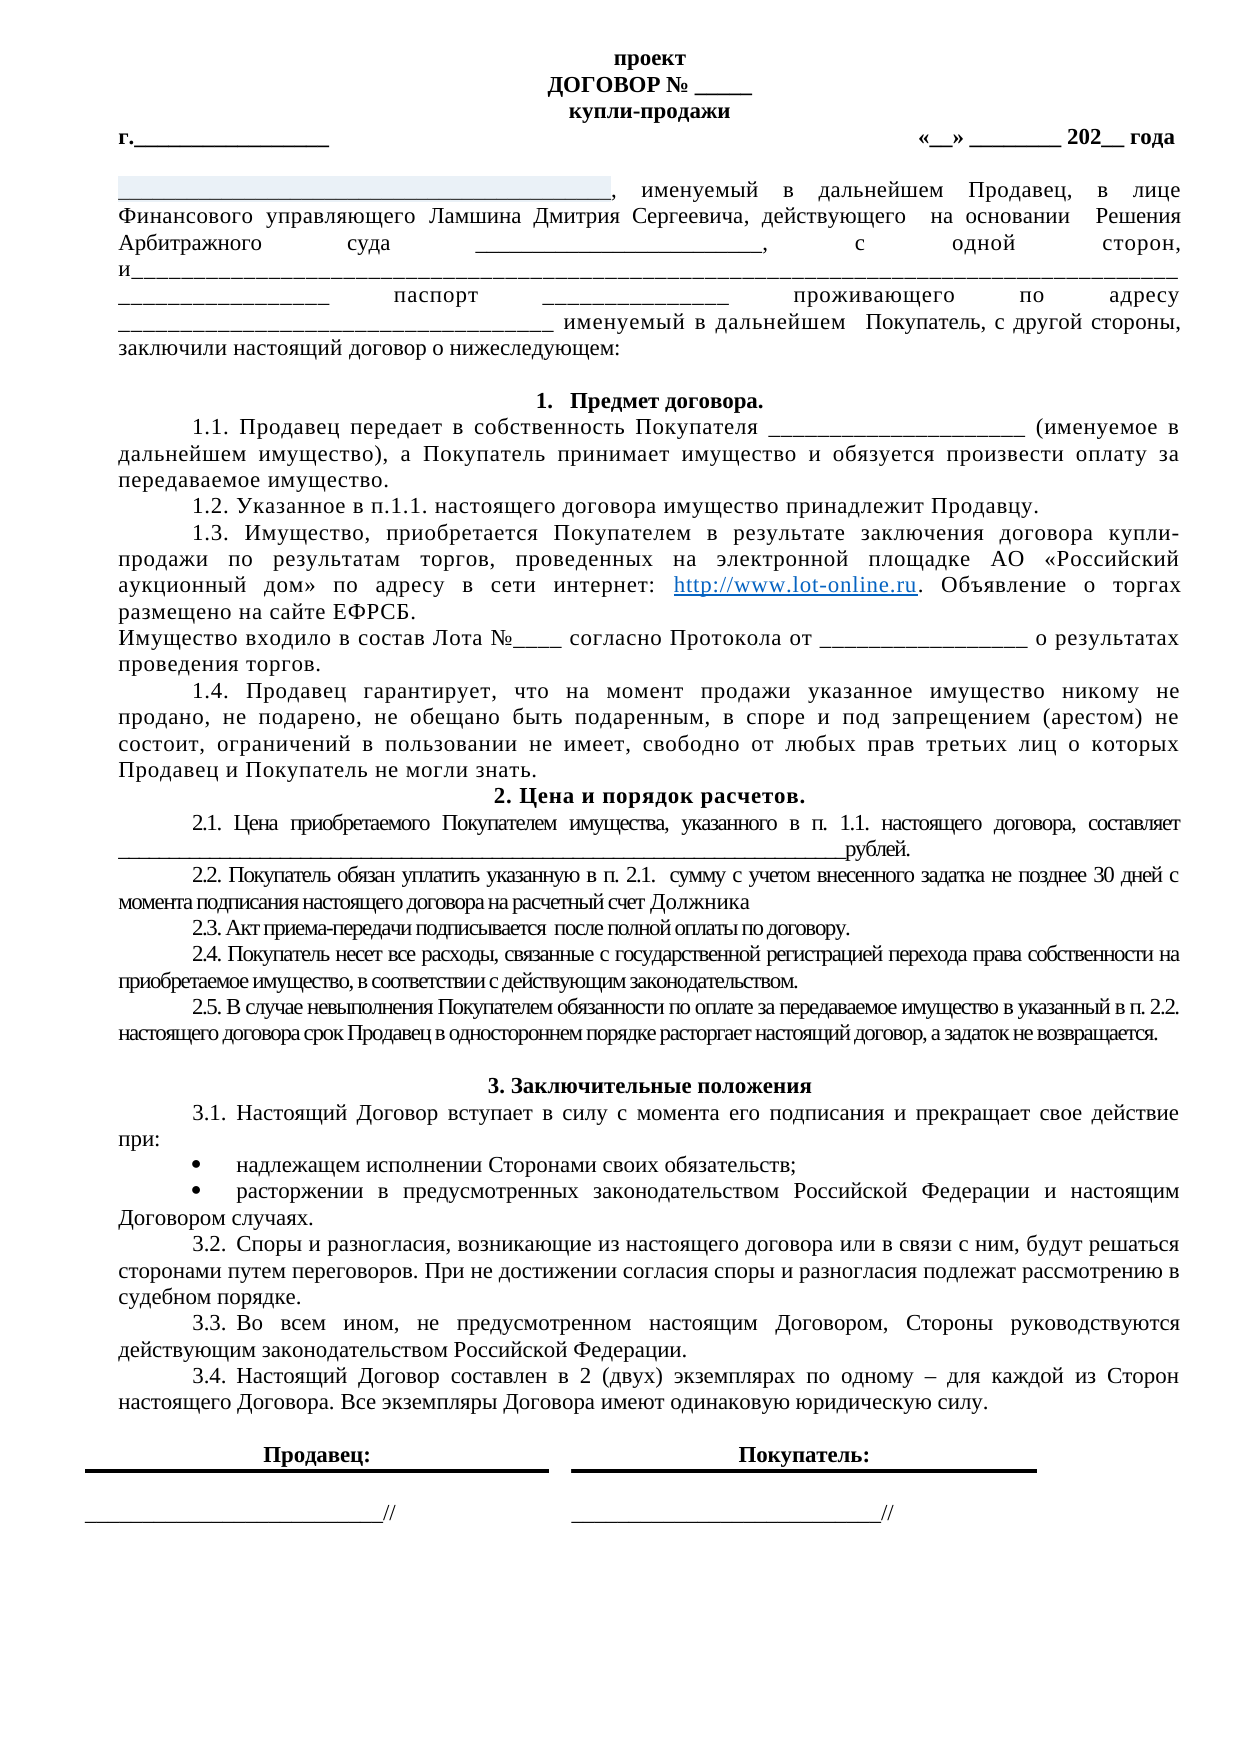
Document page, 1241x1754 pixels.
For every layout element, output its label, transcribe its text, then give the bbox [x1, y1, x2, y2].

text 3. Заключительные положения [118, 1072, 1181, 1098]
table_header Продавец: [74, 1441, 560, 1499]
list Споры и разногласия, возникающие из настоящего договора или в связи с ним, будут решаться сторонами путем переговоров. При не достижении согласия споры и разногласия подлежат рассмотрению в судебном порядке. [118, 1230, 1181, 1309]
text 1.2. Указанное в п.1.1. настоящего договора имущество принадлежит Продавцу. [118, 492, 1181, 519]
text 2.3. Акт приема-передачи подписывается после полной оплаты по договору. [118, 914, 1181, 940]
text 1.4. Продавец гарантирует, что на момент продажи указанное имущество никому не продано, не подарено, не обещано быть подаренным, в споре и под запрещением (арестом) не состоит, ограничений в пользовании не имеет, свободно от любых прав третьих лиц о которых Продавец и Покупатель не могли знать. [118, 677, 1181, 782]
text 2.4. Покупатель несет все расходы, связанные с государственной регистрацией перехода права собственности на приобретаемое имущество, в соответствии с действующим законодательством. [118, 940, 1181, 993]
text 2. Цена и порядок расчетов. [118, 782, 1181, 809]
list расторжении в предусмотренных законодательством Российской Федерации и настоящим Договором случаях. [118, 1178, 1181, 1230]
text ДОГОВОР № _____ [118, 71, 1181, 97]
text ___________________________________________, именуемый в дальнейшем Продавец, в лице Финансового управляющего Ламшина Дмитрия Сергеевича, действующего на основании Решения Арбитражного суда _________________________, с одной сторон, и_____________________________________________________________________________________________________ паспорт _______________ проживающего по адресу ___________________________________ именуемый в дальнейшем Покупатель, с другой стороны, заключили настоящий договор о нижеследующем: [118, 176, 1181, 361]
text 2.5. В случае невыполнения Покупателем обязанности по оплате за передаваемое имущество в указанный в п. 2.2. настоящего договора срок Продавец в одностороннем порядке расторгает настоящий договор, а задаток не возвращается. [118, 993, 1181, 1046]
list Настоящий Договор составлен в 2 (двух) экземплярах по одному – для каждой из Сторон настоящего Договора. Все экземпляры Договора имеют одинаковую юридическую силу. [118, 1362, 1181, 1415]
text 2.1. Цена приобретаемого Покупателем имущества, указанного в п. 1.1. настоящего договора, составляет ________________________________________________________________________рублей. [118, 809, 1181, 861]
list надлежащем исполнении Сторонами своих обязательств; [118, 1151, 1181, 1178]
text г._________________ «__» ________ 202__ года [118, 123, 1181, 150]
text Имущество входило в состав Лота №____ согласно Протокола от _________________ о результатах проведения торгов. [118, 624, 1181, 677]
text 1. Предмет договора. [118, 387, 1181, 413]
text 2.2. Покупатель обязан уплатить указанную в п. 2.1. сумму с учетом внесенного задатка не позднее 30 дней с момента подписания настоящего договора на расчетный счет Должника [118, 861, 1181, 914]
text 1.3. Имущество, приобретается Покупателем в результате заключения договора купли-продажи по результатам торгов, проведенных на электронной площадке АО «Российский аукционный дом» по адресу в сети интернет: http://www.lot-online.ru. Объявление о торгах размещено на сайте ЕФРСБ. [118, 519, 1181, 624]
table_cell __________________________// [74, 1499, 560, 1525]
text купли-продажи [118, 97, 1181, 123]
list Настоящий Договор вступает в силу с момента его подписания и прекращает свое действие при: [118, 1098, 1181, 1151]
table_cell ___________________________// [560, 1499, 1048, 1525]
text 1.1. Продавец передает в собственность Покупателя _____________________ (именуемое в дальнейшем имущество), а Покупатель принимает имущество и обязуется произвести оплату за передаваемое имущество. [118, 413, 1181, 492]
text проект [118, 44, 1181, 71]
list Во всем ином, не предусмотренном настоящим Договором, Стороны руководствуются действующим законодательством Российской Федерации. [118, 1309, 1181, 1362]
table_header Покупатель: [560, 1441, 1048, 1499]
